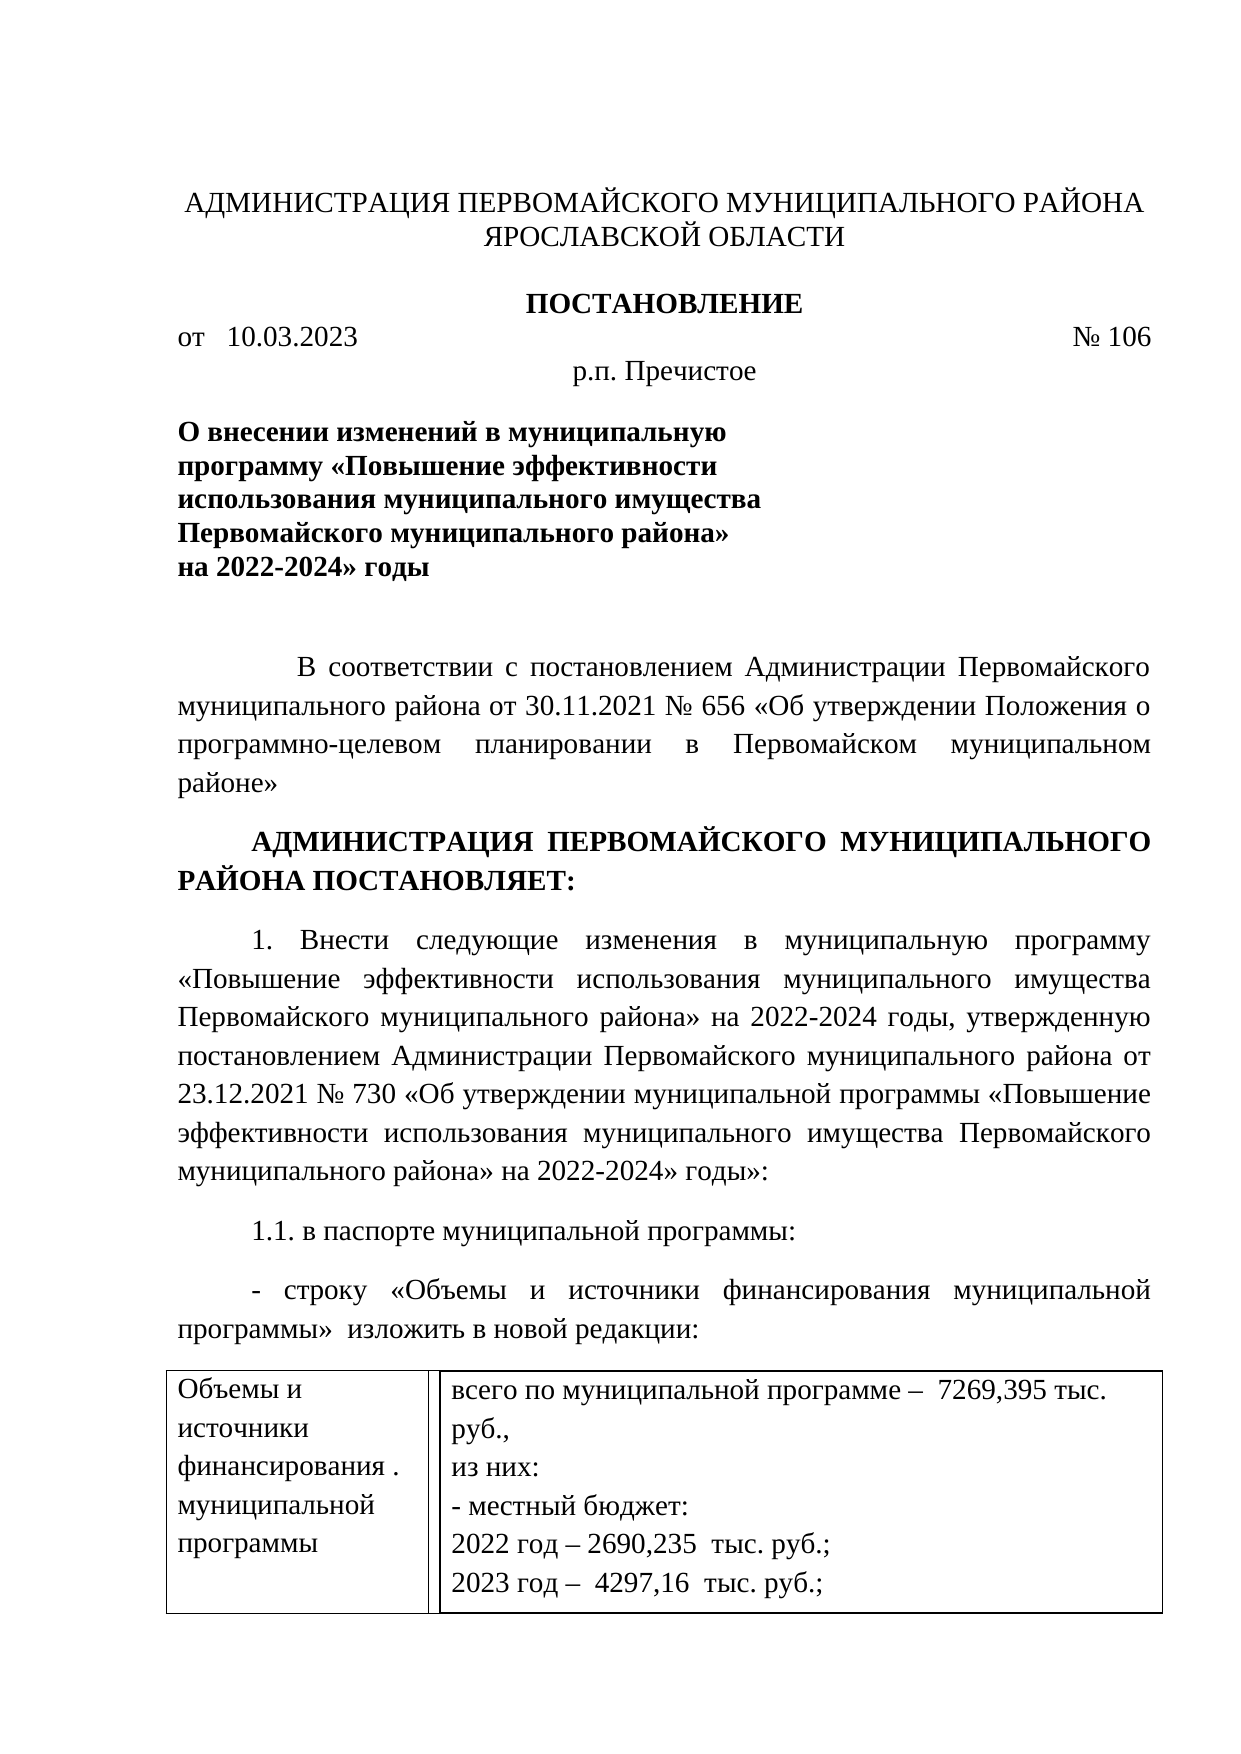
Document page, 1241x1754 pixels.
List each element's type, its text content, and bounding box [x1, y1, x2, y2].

text ПОСТАНОВЛЕНИЕ [177, 286, 1152, 319]
text 1.1. в паспорте муниципальной программы: [177, 1213, 1152, 1246]
text АДМИНИСТРАЦИЯ ПЕРВОМАЙСКОГО МУНИЦИПАЛЬНОГО РАЙОНА ПОСТАНОВЛЯЕТ: [177, 824, 1152, 896]
text на 2022-2024» годы [177, 549, 1152, 582]
table_header [429, 1371, 439, 1613]
text от 10.03.2023 № 106 [177, 319, 1152, 353]
text Первомайского муниципального района» [177, 515, 1152, 549]
text О внесении изменений в муниципальную [177, 414, 1152, 448]
text В соответствии с постановлением Администрации Первомайского муниципального района от 30.11.2021 № 656 «Об утверждении Положения о программно-целевом планировании в Первомайском муниципальном районе» [177, 649, 1152, 798]
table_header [167, 1371, 428, 1613]
text - строку «Объемы и источники финансирования муниципальной программы» изложить в новой редакции: [177, 1272, 1152, 1344]
text использования муниципального имущества [177, 482, 1152, 515]
text р.п. Пречистое [177, 353, 1152, 386]
text АДМИНИСТРАЦИЯ ПЕРВОМАЙСКОГО МУНИЦИПАЛЬНОГО РАЙОНА ЯРОСЛАВСКОЙ ОБЛАСТИ [177, 185, 1152, 252]
table_header [441, 1372, 1162, 1612]
text 1. Внести следующие изменения в муниципальную программу «Повышение эффективности использования муниципального имущества Первомайского муниципального района» на 2022-2024 годы, утвержденную постановлением Администрации Первомайского муниципального района от 23.12.2021 № 730 «Об утверждении муниципальной программы «Повышение эффективности использования муниципального имущества Первомайского муниципального района» на 2022-2024» годы»: [177, 922, 1152, 1187]
text программу «Повышение эффективности [177, 448, 1152, 482]
